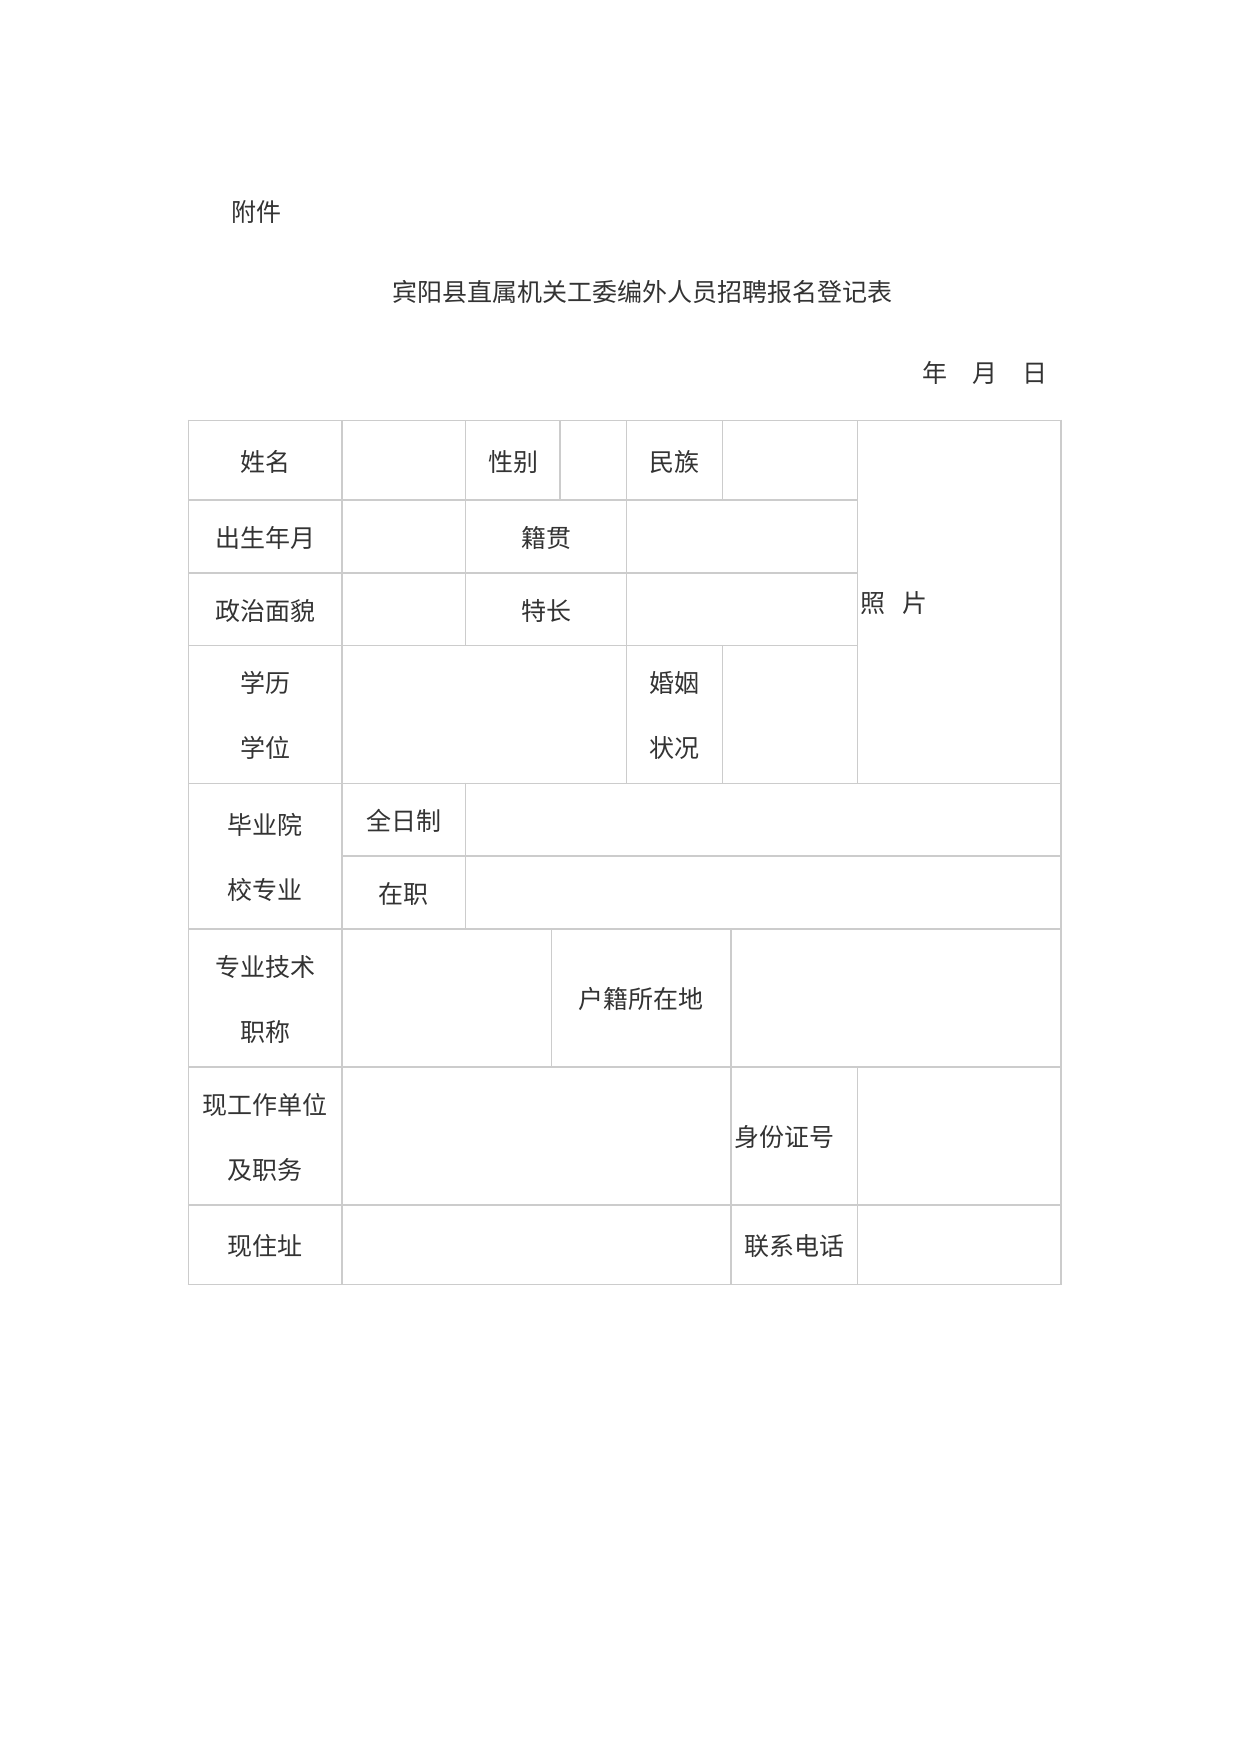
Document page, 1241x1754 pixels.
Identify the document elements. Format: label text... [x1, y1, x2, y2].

table_cell [343, 574, 465, 645]
table_cell 全日制 [343, 784, 465, 855]
table_cell [627, 501, 857, 572]
table_cell 联系电话 [732, 1206, 857, 1283]
table_header 照 片 [858, 421, 1060, 783]
table_cell 现住址 [189, 1206, 341, 1283]
table_cell 婚姻 状况 [627, 646, 722, 783]
table_header 姓名 [189, 421, 341, 499]
table_cell 政治面貌 [189, 574, 341, 645]
table_cell [343, 1206, 730, 1283]
table_cell 身份证号 [732, 1068, 857, 1204]
table_cell [343, 646, 626, 783]
table_cell [723, 646, 857, 783]
table_header [723, 421, 857, 499]
table_cell 出生年月 [189, 501, 341, 572]
table_cell 学历 学位 [189, 646, 341, 783]
table_cell [858, 1206, 1060, 1283]
table_cell 在职 [343, 857, 465, 928]
table_cell [466, 784, 1060, 855]
table_header [561, 421, 626, 499]
table_cell [343, 501, 465, 572]
table_cell [466, 857, 1060, 928]
table_cell [732, 930, 1060, 1066]
table_cell [343, 930, 551, 1066]
text 年 月 日 [187, 339, 1053, 404]
table_cell 户籍所在地 [552, 930, 730, 1066]
table_cell 籍贯 [466, 501, 626, 572]
table_header 民族 [627, 421, 722, 499]
text 附件 [187, 178, 1053, 243]
table_cell 现工作单位及职务 [189, 1068, 341, 1204]
table_cell 专业技术 职称 [189, 930, 341, 1066]
table_cell [858, 1068, 1060, 1204]
table_cell 特长 [466, 574, 626, 645]
table_cell [627, 574, 857, 645]
table_header 性别 [466, 421, 559, 499]
text 宾阳县直属机关工委编外人员招聘报名登记表 [187, 258, 1053, 323]
table_cell 毕业院 校专业 [189, 784, 341, 928]
table_header [343, 421, 465, 499]
table_cell [343, 1068, 730, 1204]
